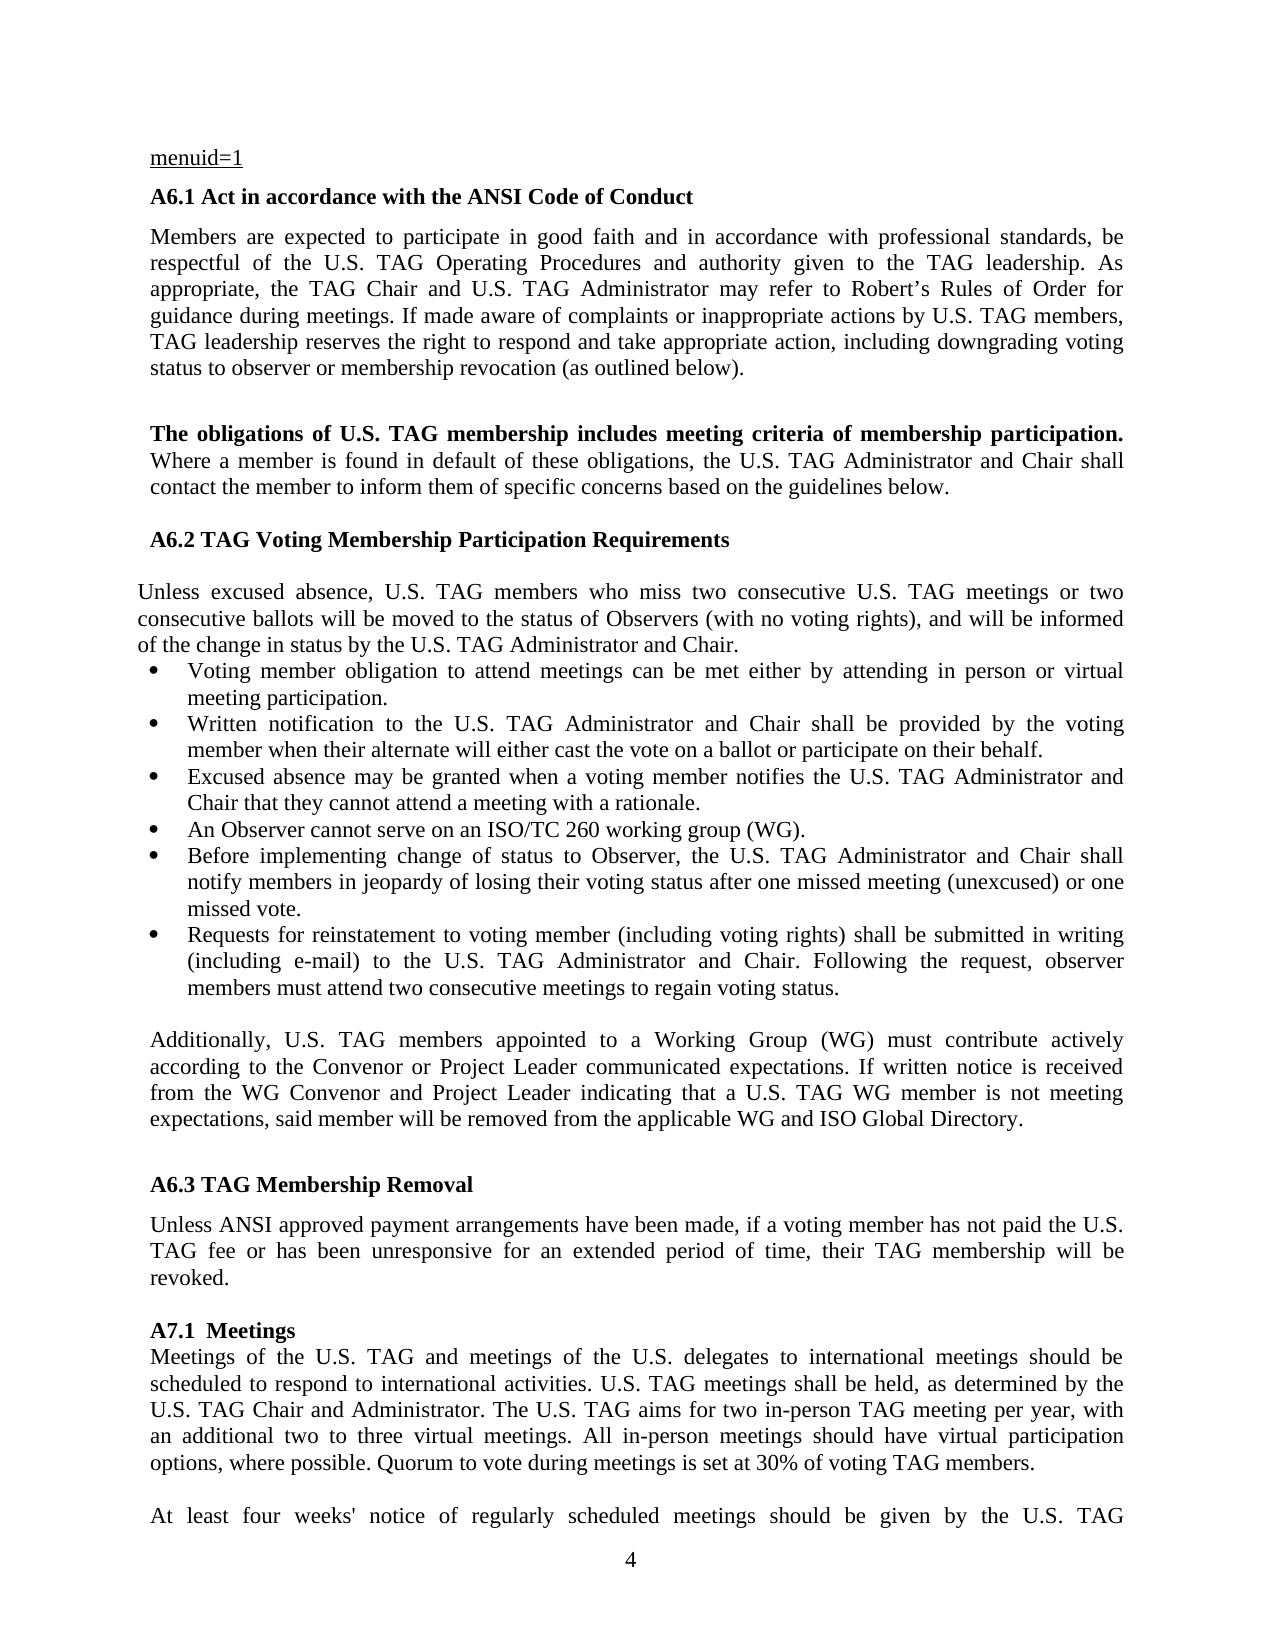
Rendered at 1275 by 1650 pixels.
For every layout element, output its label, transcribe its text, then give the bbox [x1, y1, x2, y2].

list An Observer cannot serve on an ISO/TC 260 working group (WG). [149, 816, 1126, 842]
text Unless ANSI approved payment arrangements have been made, if a voting member has not paid the U.S. TAG fee or has been unresponsive for an extended period of time, their TAG membership will be revoked. [150, 1211, 1125, 1290]
list Requests for reinstatement to voting member (including voting rights) shall be submitted in writing (including e-mail) to the U.S. TAG Administrator and Chair. Following the request, observer members must attend two consecutive meetings to regain voting status. [149, 921, 1126, 1000]
subtitle A7.1 Meetings [150, 1317, 1137, 1343]
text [150, 144, 1116, 170]
text A6.1 Act in accordance with the ANSI Code of Conduct [150, 183, 1125, 209]
list Excused absence may be granted when a voting member notifies the U.S. TAG Administrator and Chair that they cannot attend a meeting with a rationale. [149, 763, 1126, 816]
text The obligations of U.S. TAG membership includes meeting criteria of membership participation. Where a member is found in default of these obligations, the U.S. TAG Administrator and Chair shall contact the member to inform them of specific concerns based on the guidelines below. [150, 420, 1125, 499]
text Unless excused absence, U.S. TAG members who miss two consecutive U.S. TAG meetings or two consecutive ballots will be moved to the status of Observers (with no voting rights), and will be informed of the change in status by the U.S. TAG Administrator and Chair. [137, 578, 1126, 657]
list Before implementing change of status to Observer, the U.S. TAG Administrator and Chair shall notify members in jeopardy of losing their voting status after one missed meeting (unexcused) or one missed vote. [149, 842, 1126, 921]
text Meetings of the U.S. TAG and meetings of the U.S. delegates to international meetings should be scheduled to respond to international activities. U.S. TAG meetings shall be held, as determined by the U.S. TAG Chair and Administrator. The U.S. TAG aims for two in-person TAG meeting per year, with an additional two to three virtual meetings. All in-person meetings should have virtual participation options, where possible. Quorum to vote during meetings is set at 30% of voting TAG members. [150, 1343, 1125, 1475]
text Members are expected to participate in good faith and in accordance with professional standards, be respectful of the U.S. TAG Operating Procedures and authority given to the TAG leadership. As appropriate, the TAG Chair and U.S. TAG Administrator may refer to Robert’s Rules of Order for guidance during meetings. If made aware of complaints or inappropriate actions by U.S. TAG members, TAG leadership reserves the right to respond and take appropriate action, including downgrading voting status to observer or membership revocation (as outlined below). [150, 223, 1125, 381]
text A6.3 TAG Membership Removal [150, 1171, 1125, 1198]
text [150, 1502, 1125, 1529]
text A6.2 TAG Voting Membership Participation Requirements [149, 526, 1126, 552]
text Additionally, U.S. TAG members appointed to a Working Group (WG) must contribute actively according to the Convenor or Project Leader communicated expectations. If written notice is received from the WG Convenor and Project Leader indicating that a U.S. TAG WG member is not meeting expectations, said member will be removed from the applicable WG and ISO Global Directory. [149, 1026, 1126, 1132]
list Voting member obligation to attend meetings can be met either by attending in person or virtual meeting participation. [149, 657, 1126, 710]
list Written notification to the U.S. TAG Administrator and Chair shall be provided by the voting member when their alternate will either cast the vote on a ballot or participate on their behalf. [149, 710, 1126, 763]
